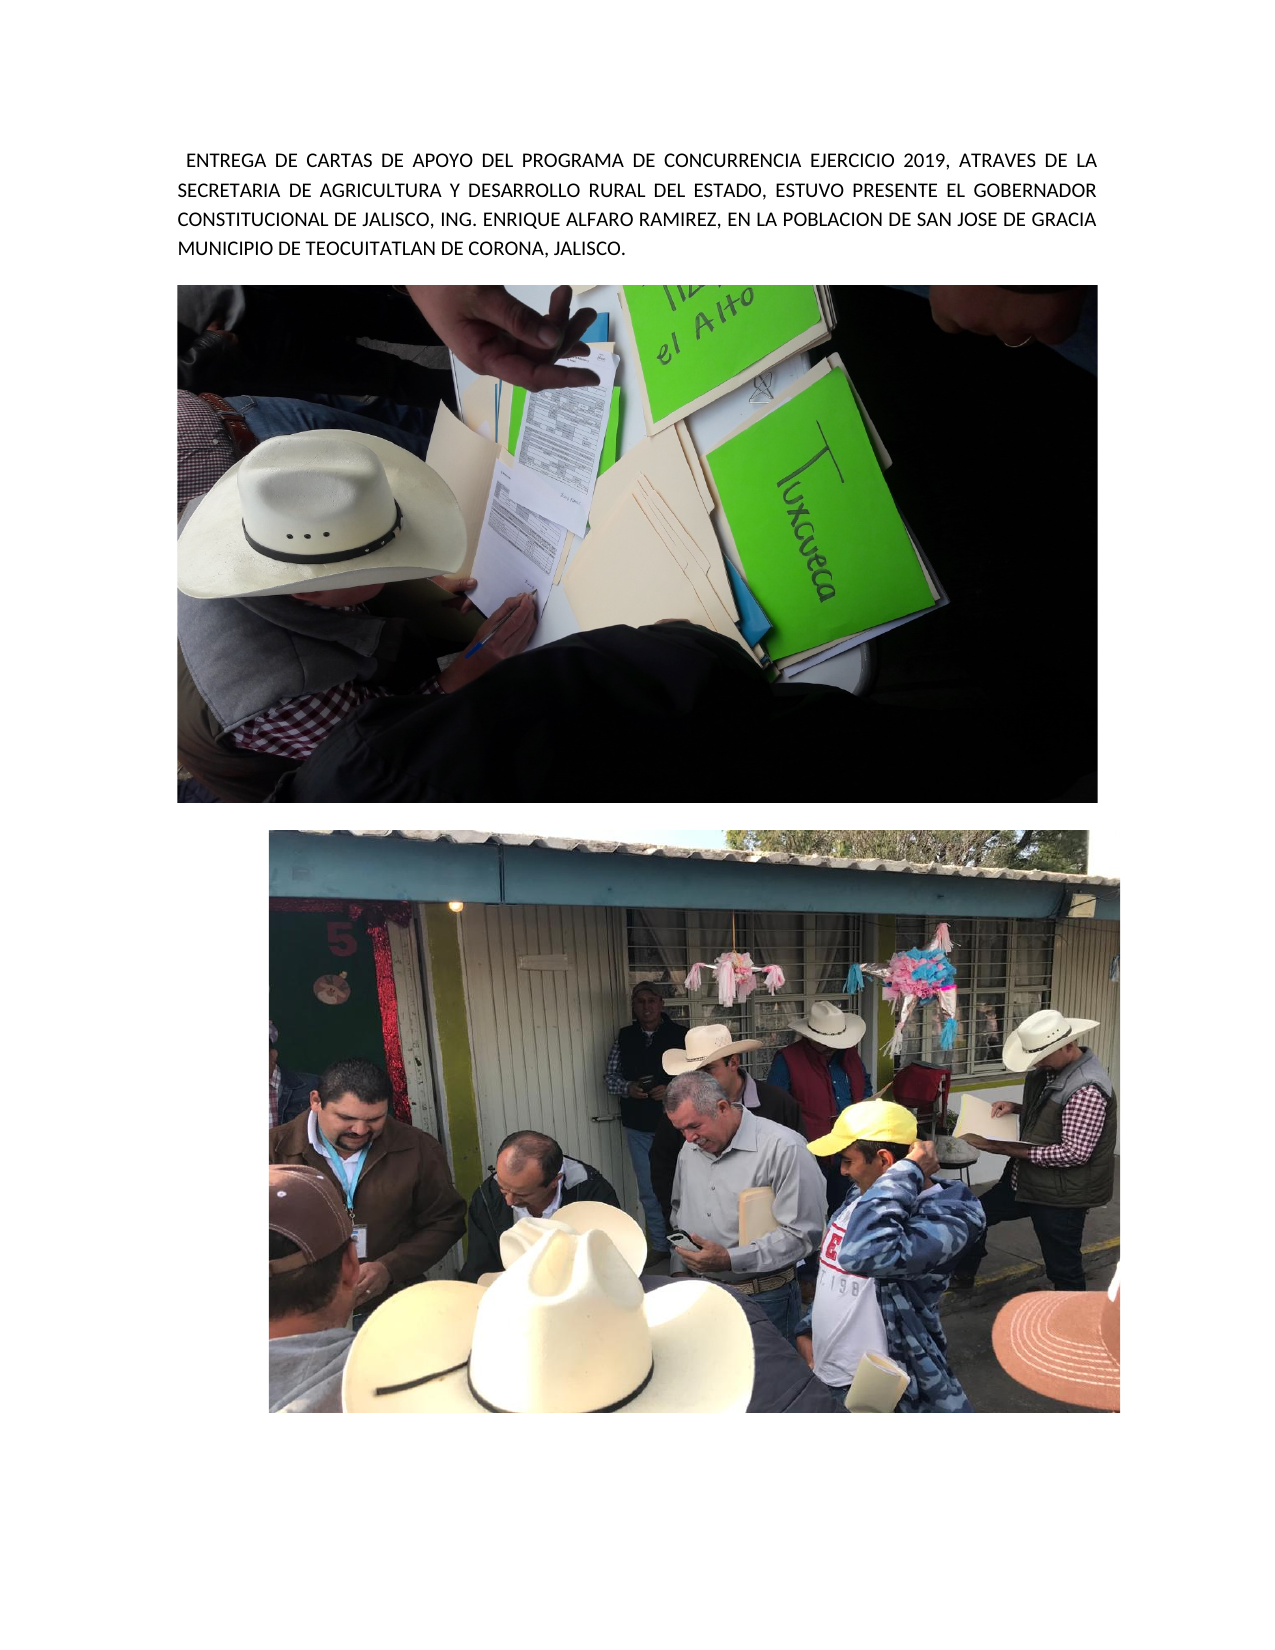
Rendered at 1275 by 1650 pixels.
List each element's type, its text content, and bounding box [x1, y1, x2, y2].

text ENTREGA DE CARTAS DE APOYO DEL PROGRAMA DE CONCURRENCIA EJERCICIO 2019, ATRAVES DE LA SECRETARIA DE AGRICULTURA Y DESARROLLO RURAL DEL ESTADO, ESTUVO PRESENTE EL GOBERNADOR CONSTITUCIONAL DE JALISCO, ING. ENRIQUE ALFARO RAMIREZ, EN LA POBLACION DE SAN JOSE DE GRACIA MUNICIPIO DE TEOCUITATLAN DE CORONA, JALISCO. [177, 148, 1098, 261]
picture [177, 285, 1098, 803]
picture [268, 830, 1121, 1413]
